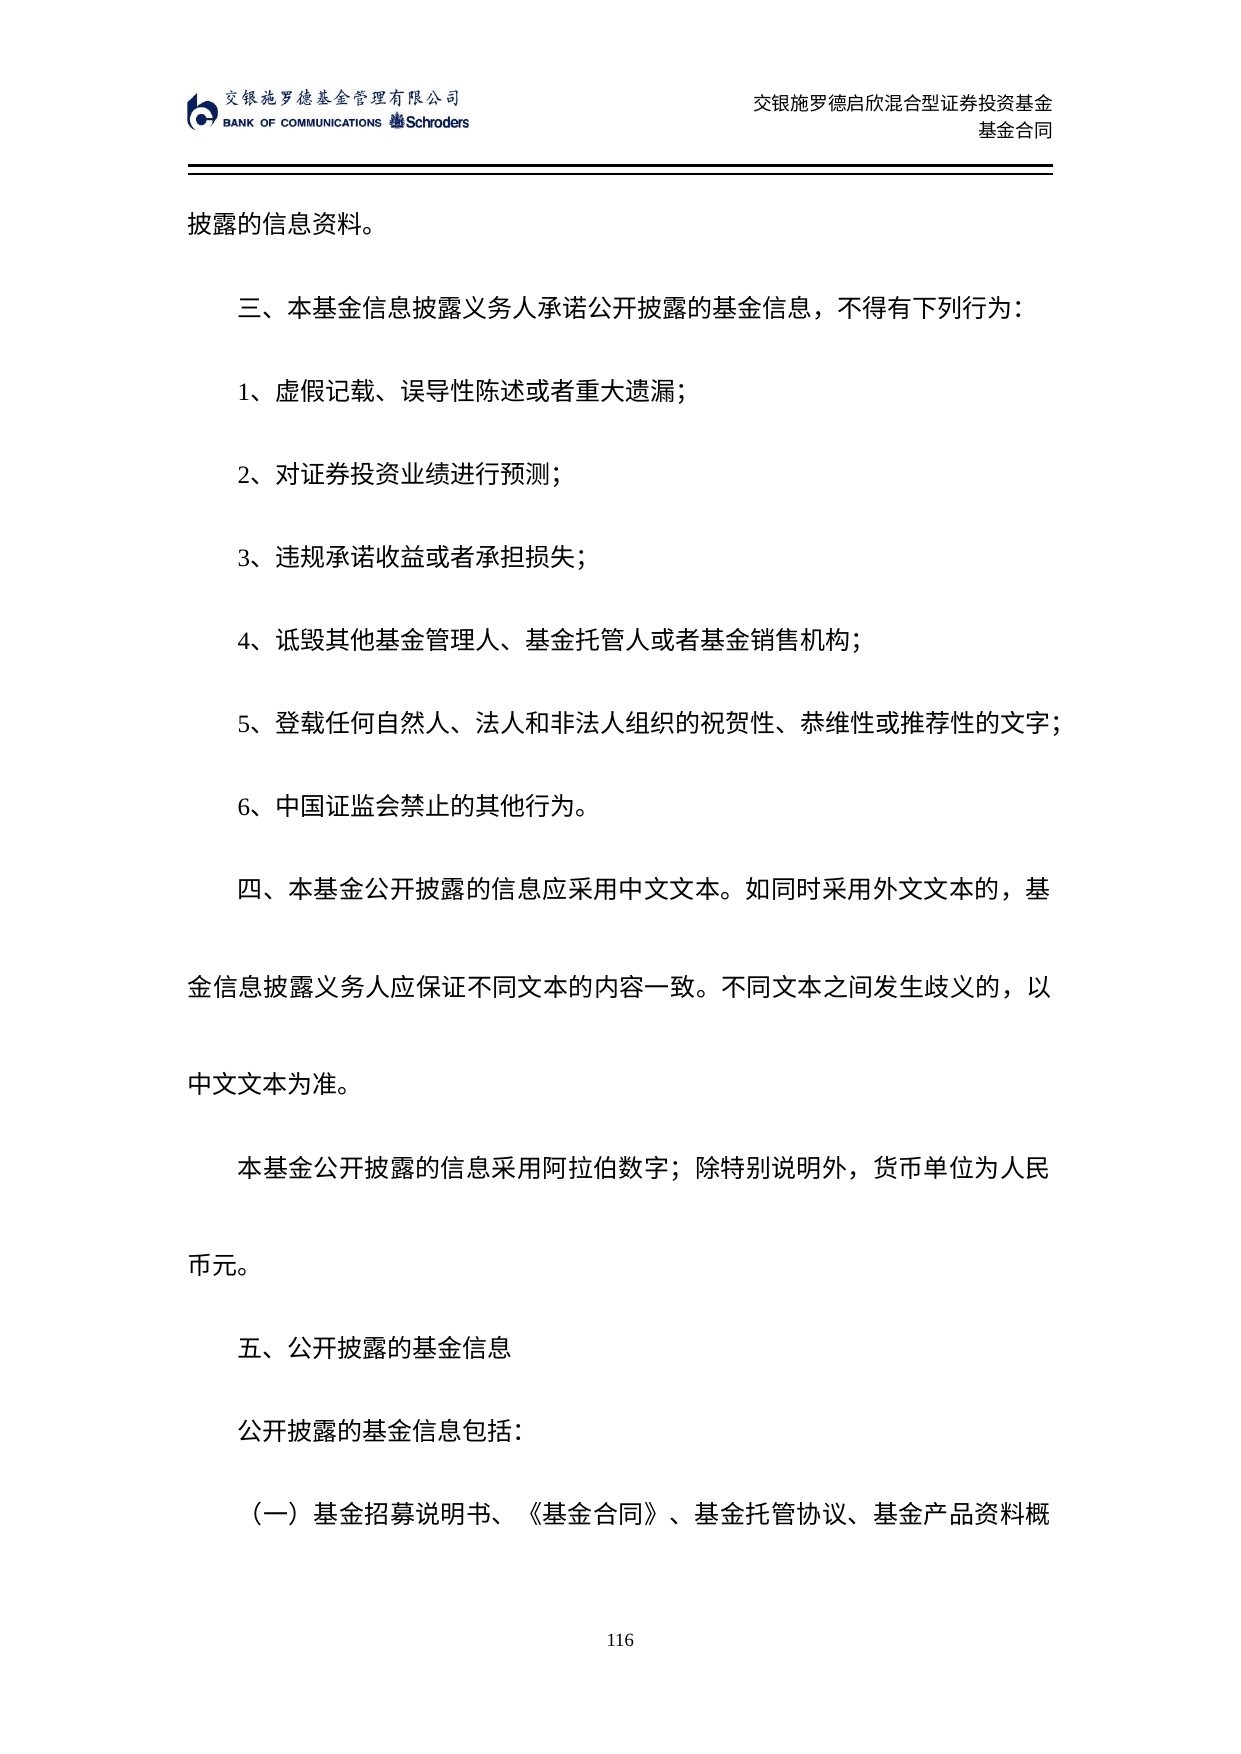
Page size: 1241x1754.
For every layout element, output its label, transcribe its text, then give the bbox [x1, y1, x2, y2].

picture [187, 89, 469, 130]
text 1、虚假记载、误导性陈述或者重大遗漏； [187, 357, 1053, 422]
text 2、对证券投资业绩进行预测； [187, 440, 1053, 505]
text 5、登载任何自然人、法人和非法人组织的祝贺性、恭维性或推荐性的文字； [187, 689, 1053, 754]
text 本基金公开披露的信息采用阿拉伯数字；除特别说明外，货币单位为人民币元。 [187, 1134, 1053, 1296]
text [187, 191, 1053, 256]
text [187, 1481, 1053, 1546]
text 公开披露的基金信息包括： [187, 1397, 1053, 1462]
text 三、本基金信息披露义务人承诺公开披露的基金信息，不得有下列行为： [187, 274, 1053, 339]
text 4、诋毁其他基金管理人、基金托管人或者基金销售机构； [187, 606, 1053, 671]
text 3、违规承诺收益或者承担损失； [187, 523, 1053, 588]
text 五、公开披露的基金信息 [187, 1314, 1053, 1379]
text 6、中国证监会禁止的其他行为。 [187, 772, 1053, 837]
text 四、本基金公开披露的信息应采用中文文本。如同时采用外文文本的，基金信息披露义务人应保证不同文本的内容一致。不同文本之间发生歧义的，以中文文本为准。 [187, 856, 1053, 1116]
